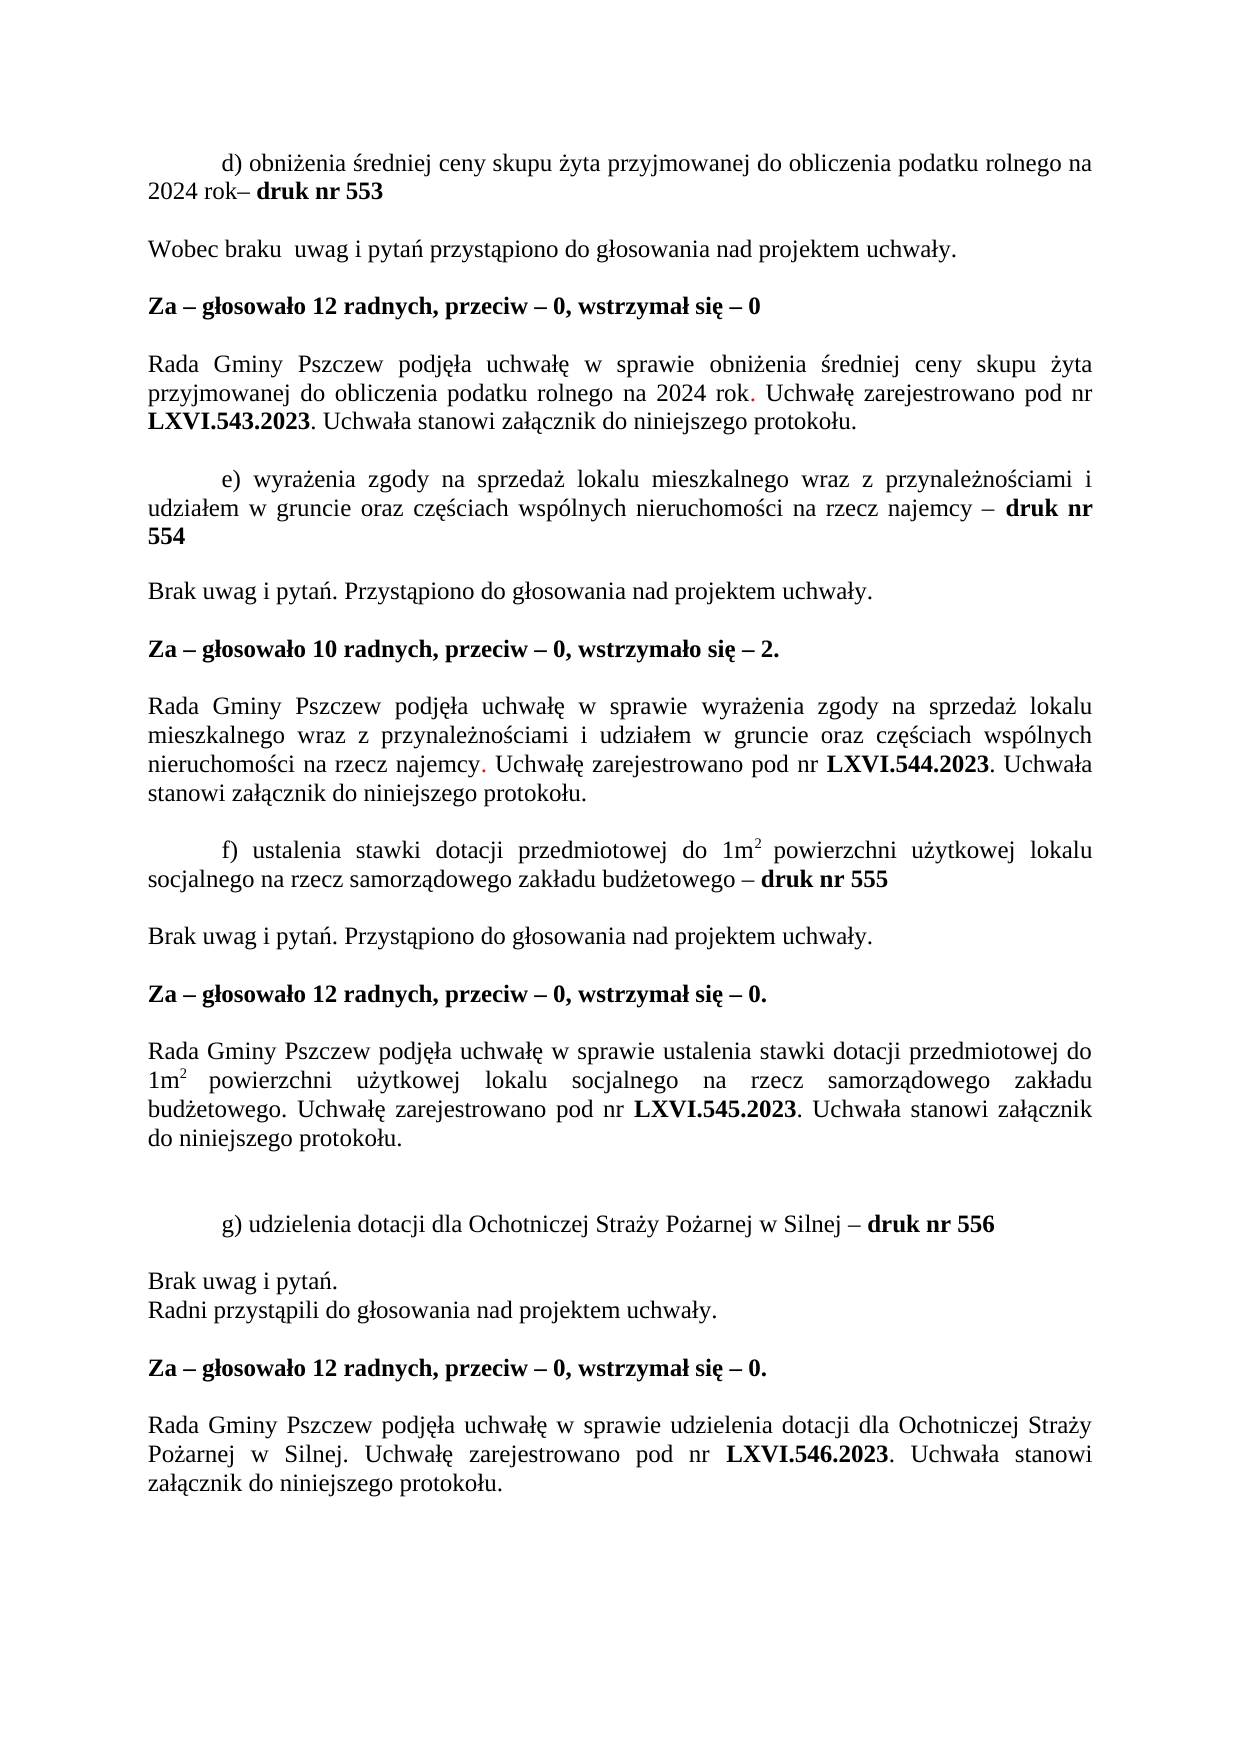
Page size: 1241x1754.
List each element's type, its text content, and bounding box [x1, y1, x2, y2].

text Wobec braku uwag i pytań przystąpiono do głosowania nad projektem uchwały. [148, 234, 1093, 263]
text Rada Gminy Pszczew podjęła uchwałę w sprawie obniżenia średniej ceny skupu żyta przyjmowanej do obliczenia podatku rolnego na 2024 rok. Uchwałę zarejestrowano pod nr LXVI.543.2023. Uchwała stanowi załącznik do niniejszego protokołu. [148, 349, 1093, 435]
text f) ustalenia stawki dotacji przedmiotowej do 1m2 powierzchni użytkowej lokalu socjalnego na rzecz samorządowego zakładu budżetowego – druk nr 555 [148, 835, 1093, 893]
text Za – głosowało 12 radnych, przeciw – 0, wstrzymał się – 0 [148, 291, 1093, 320]
text Brak uwag i pytań. [148, 1266, 1093, 1295]
text Rada Gminy Pszczew podjęła uchwałę w sprawie udzielenia dotacji dla Ochotniczej Straży Pożarnej w Silnej. Uchwałę zarejestrowano pod nr LXVI.546.2023. Uchwała stanowi załącznik do niniejszego protokołu. [148, 1410, 1093, 1496]
text Za – głosowało 12 radnych, przeciw – 0, wstrzymał się – 0. [148, 1353, 1093, 1381]
text Brak uwag i pytań. Przystąpiono do głosowania nad projektem uchwały. [148, 576, 1093, 605]
text Za – głosowało 12 radnych, przeciw – 0, wstrzymał się – 0. [148, 979, 1093, 1008]
text d) obniżenia średniej ceny skupu żyta przyjmowanej do obliczenia podatku rolnego na 2024 rok– druk nr 553 [148, 148, 1093, 205]
text Za – głosowało 10 radnych, przeciw – 0, wstrzymało się – 2. [148, 634, 1093, 663]
text e) wyrażenia zgody na sprzedaż lokalu mieszkalnego wraz z przynależnościami i udziałem w gruncie oraz częściach wspólnych nieruchomości na rzecz najemcy – druk nr 554 [148, 464, 1093, 550]
text Rada Gminy Pszczew podjęła uchwałę w sprawie ustalenia stawki dotacji przedmiotowej do 1m2 powierzchni użytkowej lokalu socjalnego na rzecz samorządowego zakładu budżetowego. Uchwałę zarejestrowano pod nr LXVI.545.2023. Uchwała stanowi załącznik do niniejszego protokołu. [148, 1036, 1093, 1151]
text Brak uwag i pytań. Przystąpiono do głosowania nad projektem uchwały. [148, 921, 1093, 950]
text g) udzielenia dotacji dla Ochotniczej Straży Pożarnej w Silnej – druk nr 556 [148, 1209, 1093, 1238]
text Radni przystąpili do głosowania nad projektem uchwały. [148, 1295, 1093, 1324]
text Rada Gminy Pszczew podjęła uchwałę w sprawie wyrażenia zgody na sprzedaż lokalu mieszkalnego wraz z przynależnościami i udziałem w gruncie oraz częściach wspólnych nieruchomości na rzecz najemcy. Uchwałę zarejestrowano pod nr LXVI.544.2023. Uchwała stanowi załącznik do niniejszego protokołu. [148, 691, 1093, 806]
